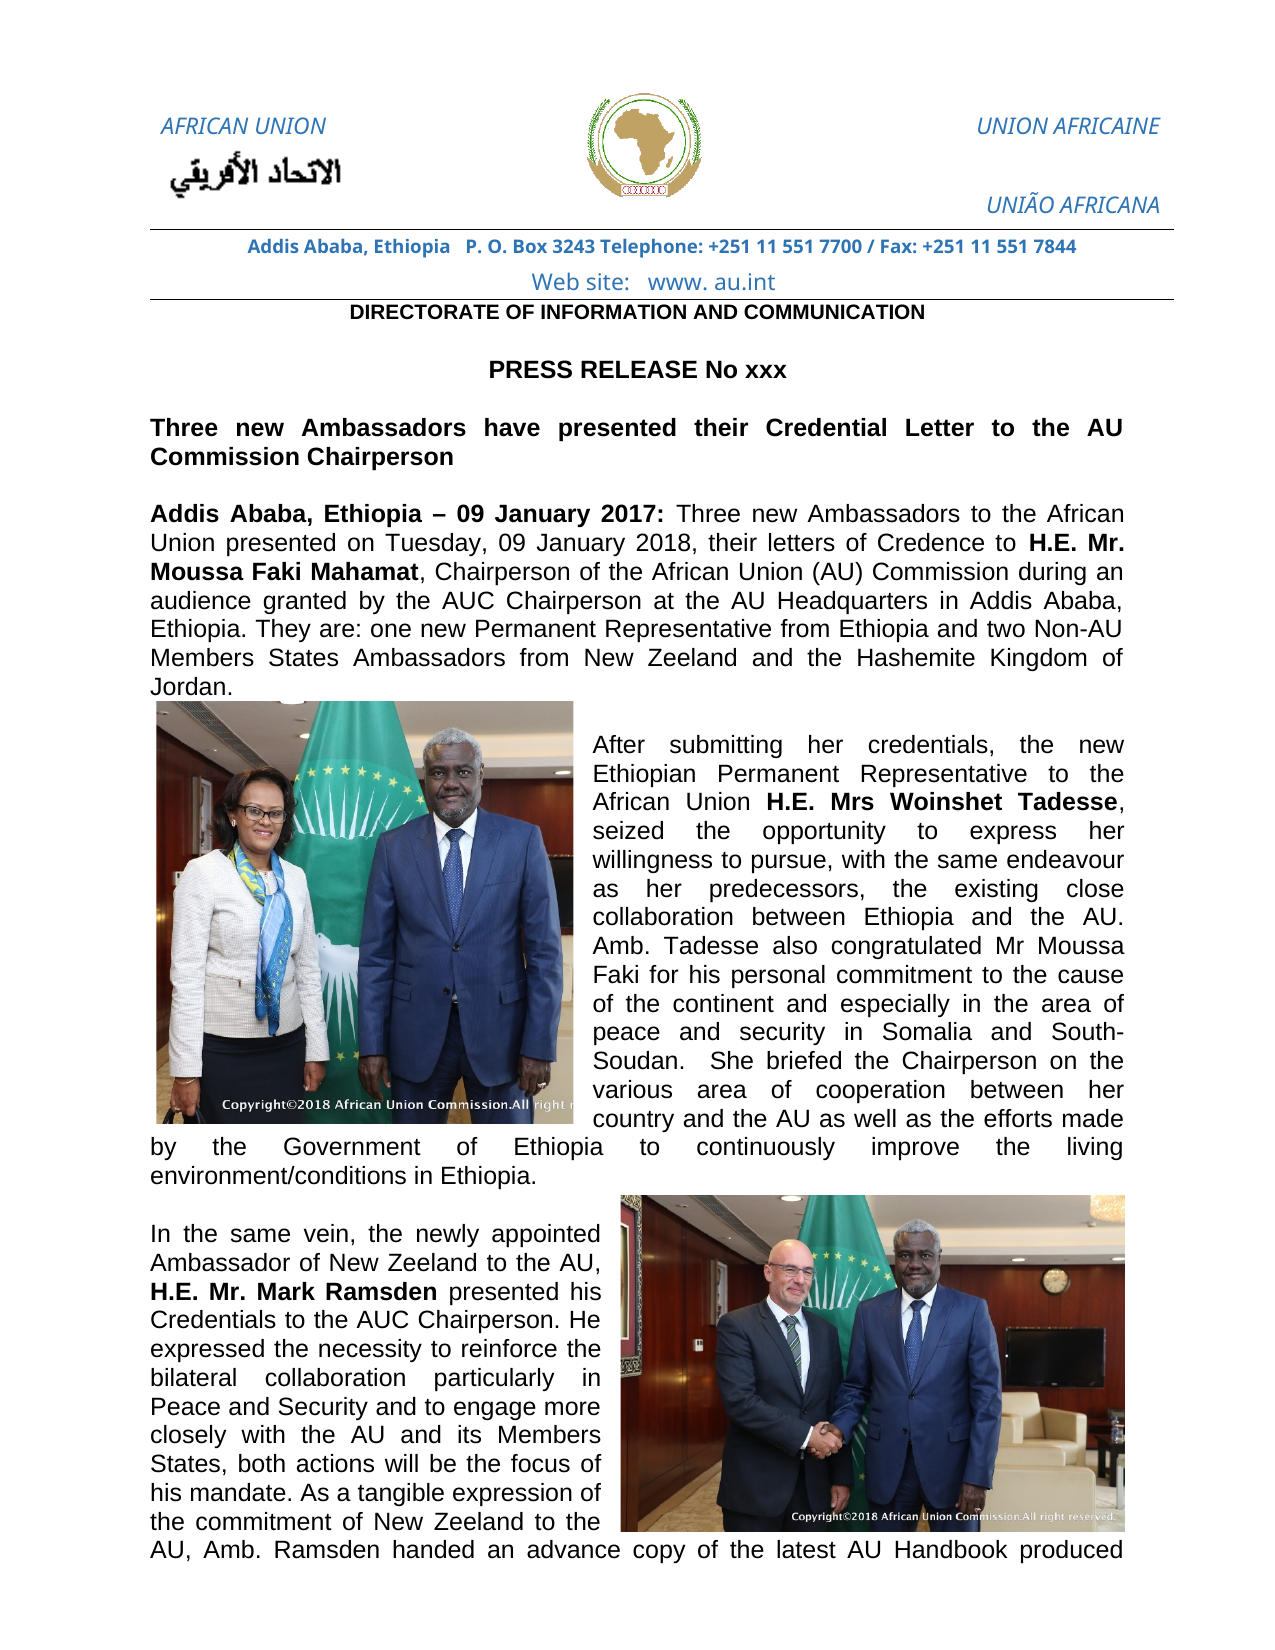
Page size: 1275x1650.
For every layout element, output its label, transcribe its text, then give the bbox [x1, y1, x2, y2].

table_cell Addis Ababa, Ethiopia P. O. Box 3243 Telephone: +251 11 551 7700 / Fax: +251 11 551 7844 Web site: www. au.int [150, 230, 1174, 299]
text Addis Ababa, Ethiopia – 09 January 2017: Three new Ambassadors to the African Union presented on Tuesday, 09 January 2018, their letters of Credence to H.E. Mr. Moussa Faki Mahamat, Chairperson of the African Union (AU) Commission during an audience granted by the AUC Chairperson at the AU Headquarters in Addis Ababa, Ethiopia. They are: one new Permanent Representative from Ethiopia and two Non-AU Members States Ambassadors from New Zeeland and the Hashemite Kingdom of Jordan. [150, 499, 1125, 701]
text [150, 1219, 1125, 1564]
table_header AFRICAN UNION [150, 47, 499, 143]
text DIRECTORATE OF INFORMATION AND COMMUNICATION [150, 300, 1125, 324]
table_cell [150, 143, 499, 228]
table_cell UNIÃO AFRICANA [789, 143, 1174, 228]
table_header [499, 47, 789, 228]
picture [156, 701, 574, 1124]
picture [161, 144, 354, 210]
table_header UNION AFRICAINE [789, 47, 1174, 143]
picture [585, 92, 703, 199]
text PRESS RELEASE No xxx [150, 355, 1125, 383]
picture [620, 1195, 1125, 1532]
text Three new Ambassadors have presented their Credential Letter to the AU Commission Chairperson [150, 413, 1125, 470]
